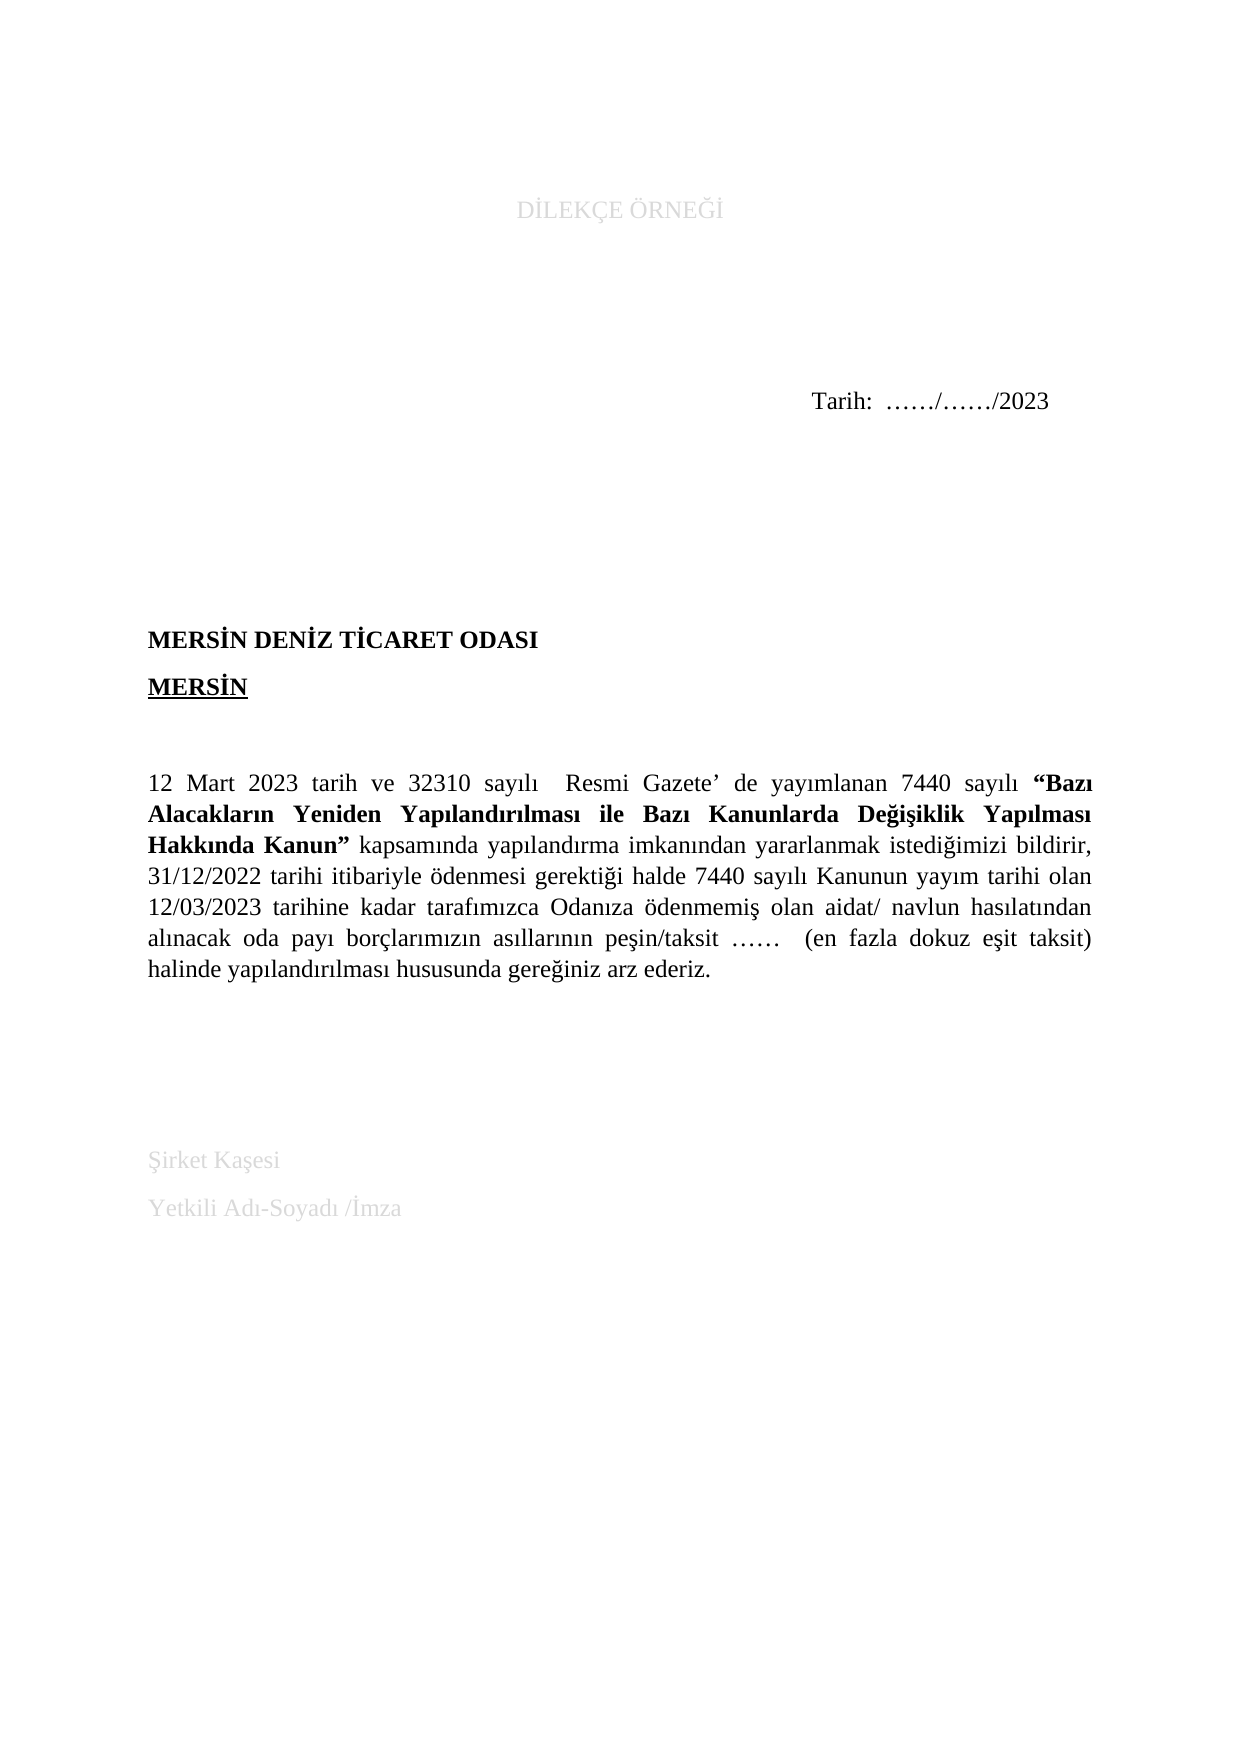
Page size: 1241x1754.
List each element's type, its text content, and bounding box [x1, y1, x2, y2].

text DİLEKÇE ÖRNEĞİ [148, 195, 1093, 224]
text Yetkili Adı-Soyadı /İmza [148, 1193, 1093, 1221]
text Tarih: ……/……/2023 [148, 386, 1093, 415]
text Şirket Kaşesi [148, 1145, 1093, 1174]
text 12 Mart 2023 tarih ve 32310 sayılı Resmi Gazete’ de yayımlanan 7440 sayılı “Bazı Alacakların Yeniden Yapılandırılması ile Bazı Kanunlarda Değişiklik Yapılması Hakkında Kanun” kapsamında yapılandırma imkanından yararlanmak istediğimizi bildirir, 31/12/2022 tarihi itibariyle ödenmesi gerektiği halde 7440 sayılı Kanunun yayım tarihi olan 12/03/2023 tarihine kadar tarafımızca Odanıza ödenmemiş olan aidat/ navlun hasılatından alınacak oda payı borçlarımızın asıllarının peşin/taksit …… (en fazla dokuz eşit taksit) halinde yapılandırılması hususunda gereğiniz arz ederiz. [148, 768, 1093, 983]
text MERSİN DENİZ TİCARET ODASI [148, 625, 1093, 653]
text MERSİN [148, 672, 1093, 701]
